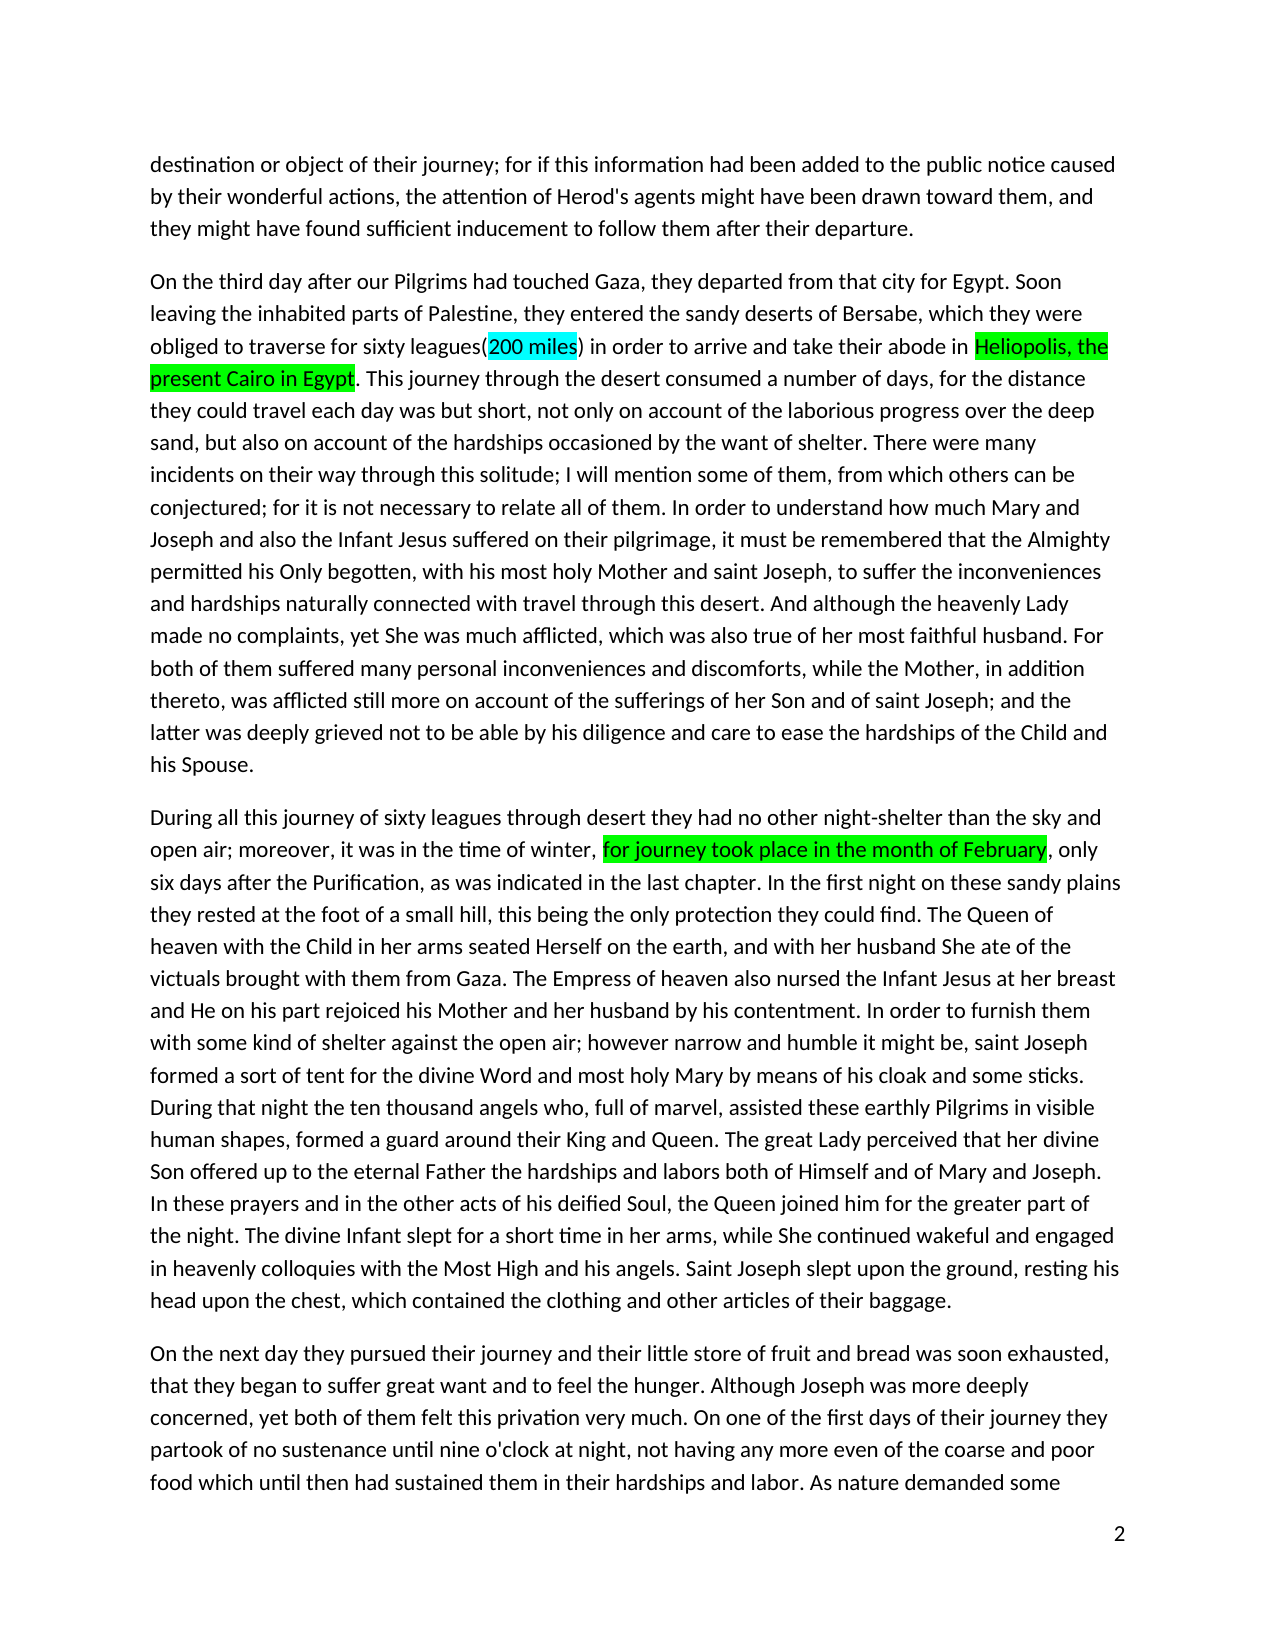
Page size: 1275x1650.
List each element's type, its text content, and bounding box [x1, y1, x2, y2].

text During all this journey of sixty leagues through desert they had no other night-shelter than the sky and open air; moreover, it was in the time of winter, for journey took place in the month of February, only six days after the Purification, as was indicated in the last chapter. In the first night on these sandy plains they rested at the foot of a small hill, this being the only protection they could find. The Queen of heaven with the Child in her arms seated Herself on the earth, and with her husband She ate of the victuals brought with them from Gaza. The Empress of heaven also nursed the Infant Jesus at her breast and He on his part rejoiced his Mother and her husband by his contentment. In order to furnish them with some kind of shelter against the open air; however narrow and humble it might be, saint Joseph formed a sort of tent for the divine Word and most holy Mary by means of his cloak and some sticks. During that night the ten thousand angels who, full of marvel, assisted these earthly Pilgrims in visible human shapes, formed a guard around their King and Queen. The great Lady perceived that her divine Son offered up to the eternal Father the hardships and labors both of Himself and of Mary and Joseph. In these prayers and in the other acts of his deified Soul, the Queen joined him for the greater part of the night. The divine Infant slept for a short time in her arms, while She continued wakeful and engaged in heavenly colloquies with the Most High and his angels. Saint Joseph slept upon the ground, resting his head upon the chest, which contained the clothing and other articles of their baggage. [150, 803, 1125, 1314]
text On the third day after our Pilgrims had touched Gaza, they departed from that city for Egypt. Soon leaving the inhabited parts of Palestine, they entered the sandy deserts of Bersabe, which they were obliged to traverse for sixty leagues(200 miles) in order to arrive and take their abode in Heliopolis, the present Cairo in Egypt. This journey through the desert consumed a number of days, for the distance they could travel each day was but short, not only on account of the laborious progress over the deep sand, but also on account of the hardships occasioned by the want of shelter. There were many incidents on their way through this solitude; I will mention some of them, from which others can be conjectured; for it is not necessary to relate all of them. In order to understand how much Mary and Joseph and also the Infant Jesus suffered on their pilgrimage, it must be remembered that the Almighty permitted his Only begotten, with his most holy Mother and saint Joseph, to suffer the inconveniences and hardships naturally connected with travel through this desert. And although the heavenly Lady made no complaints, yet She was much afflicted, which was also true of her most faithful husband. For both of them suffered many personal inconveniences and discomforts, while the Mother, in addition thereto, was afflicted still more on account of the sufferings of her Son and of saint Joseph; and the latter was deeply grieved not to be able by his diligence and care to ease the hardships of the Child and his Spouse. [150, 267, 1125, 778]
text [150, 150, 1125, 242]
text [150, 1339, 1125, 1496]
